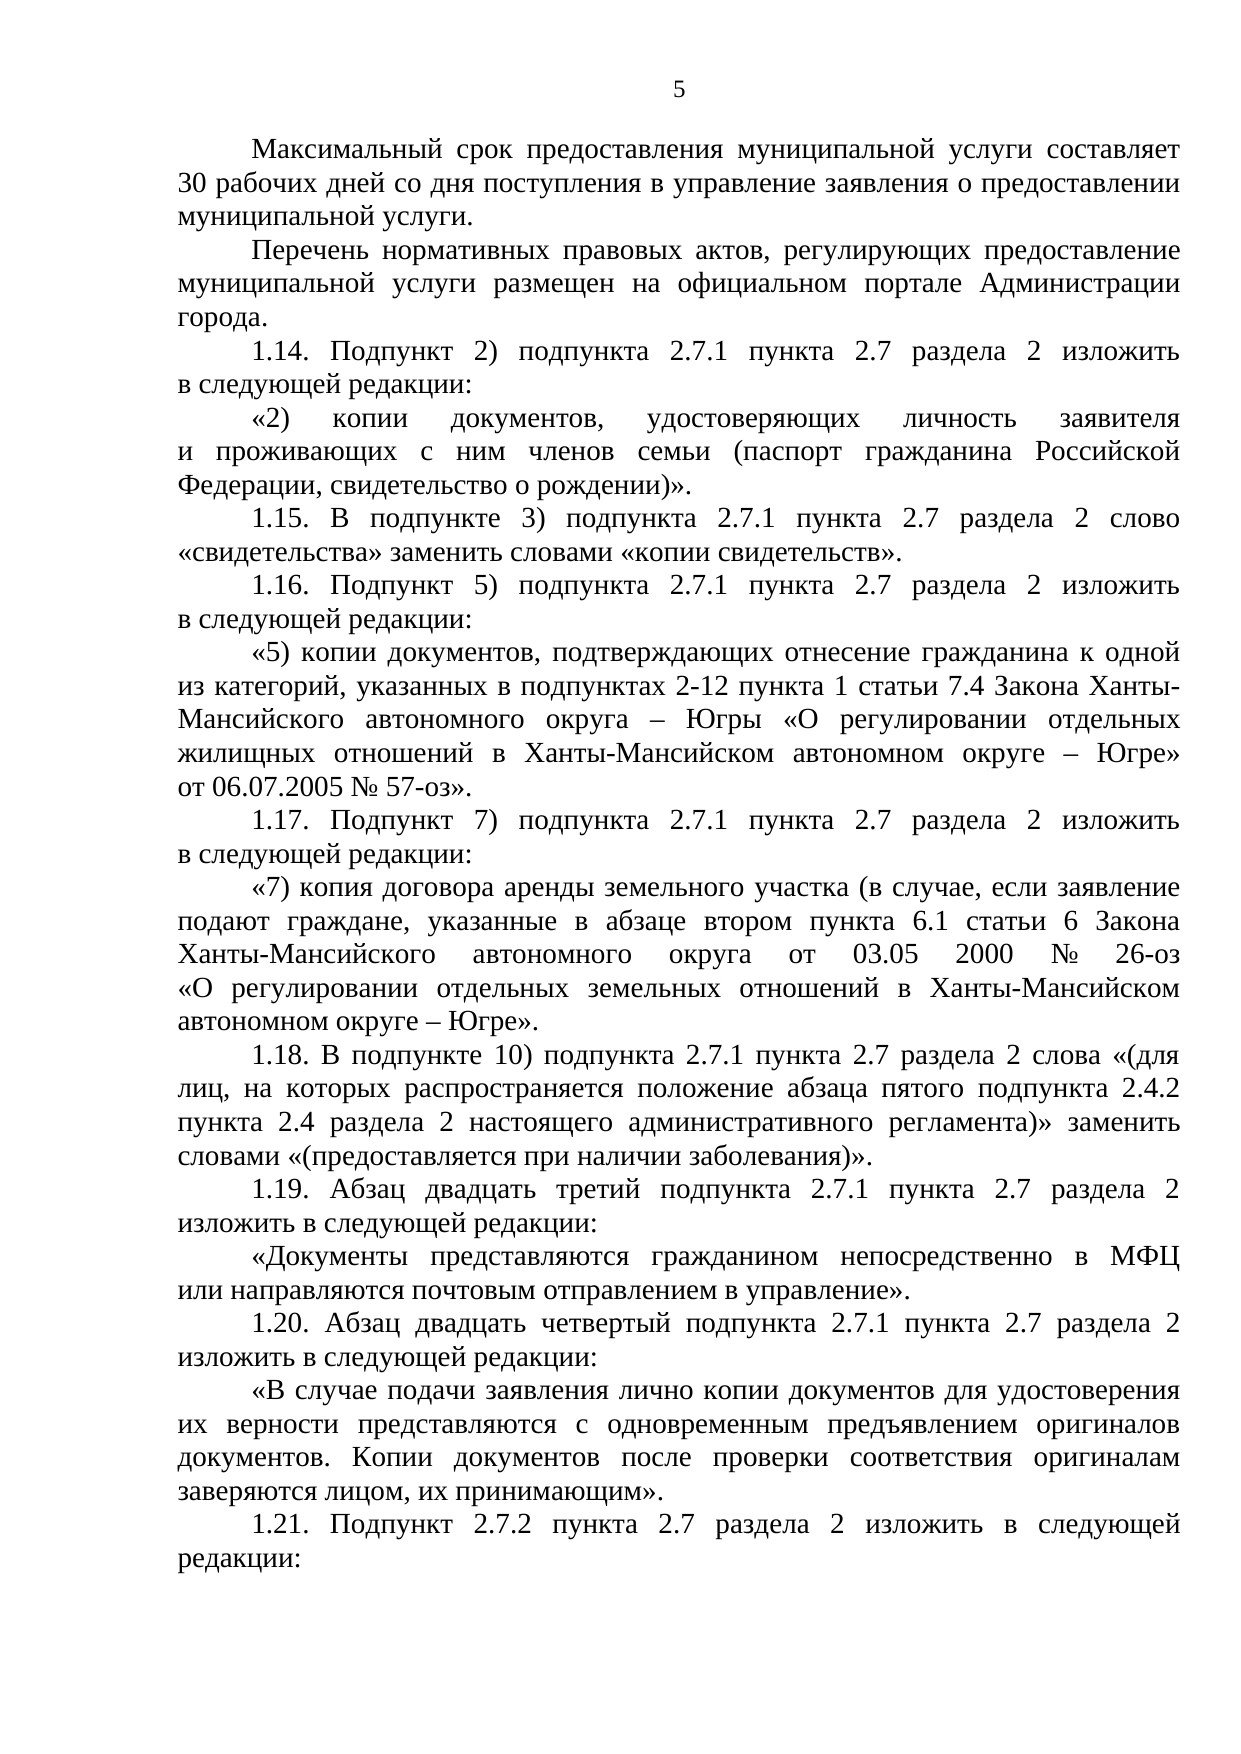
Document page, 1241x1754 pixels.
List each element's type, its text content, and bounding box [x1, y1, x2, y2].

text «2) копии документов, удостоверяющих личность заявителя и проживающих с ним членов семьи (паспорт гражданина Российской Федерации, свидетельство о рождении)». [177, 400, 1181, 500]
text 1.17. Подпункт 7) подпункта 2.7.1 пункта 2.7 раздела 2 изложить в следующей редакции: [177, 802, 1181, 869]
text 1.19. Абзац двадцать третий подпункта 2.7.1 пункта 2.7 раздела 2 изложить в следующей редакции: [177, 1171, 1181, 1238]
text 1.16. Подпункт 5) подпункта 2.7.1 пункта 2.7 раздела 2 изложить в следующей редакции: [177, 567, 1181, 634]
text 1.20. Абзац двадцать четвертый подпункта 2.7.1 пункта 2.7 раздела 2 изложить в следующей редакции: [177, 1305, 1181, 1372]
text 1.15. В подпункте 3) подпункта 2.7.1 пункта 2.7 раздела 2 слово «свидетельства» заменить словами «копии свидетельств». [177, 500, 1181, 567]
text 1.14. Подпункт 2) подпункта 2.7.1 пункта 2.7 раздела 2 изложить в следующей редакции: [177, 333, 1181, 400]
text «Документы представляются гражданином непосредственно в МФЦ или направляются почтовым отправлением в управление». [177, 1238, 1181, 1305]
text Максимальный срок предоставления муниципальной услуги составляет 30 рабочих дней со дня поступления в управление заявления о предоставлении муниципальной услуги. [177, 131, 1181, 232]
text «7) копия договора аренды земельного участка (в случае, если заявление подают граждане, указанные в абзаце втором пункта 6.1 статьи 6 Закона Ханты-Мансийского автономного округа от 03.05 2000 № 26-оз «О регулировании отдельных земельных отношений в Ханты-Мансийском автономном округе – Югре». [177, 869, 1181, 1037]
text Перечень нормативных правовых актов, регулирующих предоставление муниципальной услуги размещен на официальном портале Администрации города. [177, 232, 1181, 333]
text «В случае подачи заявления лично копии документов для удостоверения их верности представляются с одновременным предъявлением оригиналов документов. Копии документов после проверки соответствия оригиналам заверяются лицом, их принимающим». [177, 1372, 1181, 1507]
text 1.21. Подпункт 2.7.2 пункта 2.7 раздела 2 изложить в следующей редакции: [177, 1507, 1181, 1574]
text «5) копии документов, подтверждающих отнесение гражданина к одной из категорий, указанных в подпунктах 2-12 пункта 1 статьи 7.4 Закона Ханты-Мансийского автономного округа – Югры «О регулировании отдельных жилищных отношений в Ханты-Мансийском автономном округе – Югре» от 06.07.2005 № 57-оз». [177, 634, 1181, 802]
text 1.18. В подпункте 10) подпункта 2.7.1 пункта 2.7 раздела 2 слова «(для лиц, на которых распространяется положение абзаца пятого подпункта 2.4.2 пункта 2.4 раздела 2 настоящего административного регламента)» заменить словами «(предоставляется при наличии заболевания)». [177, 1037, 1181, 1171]
